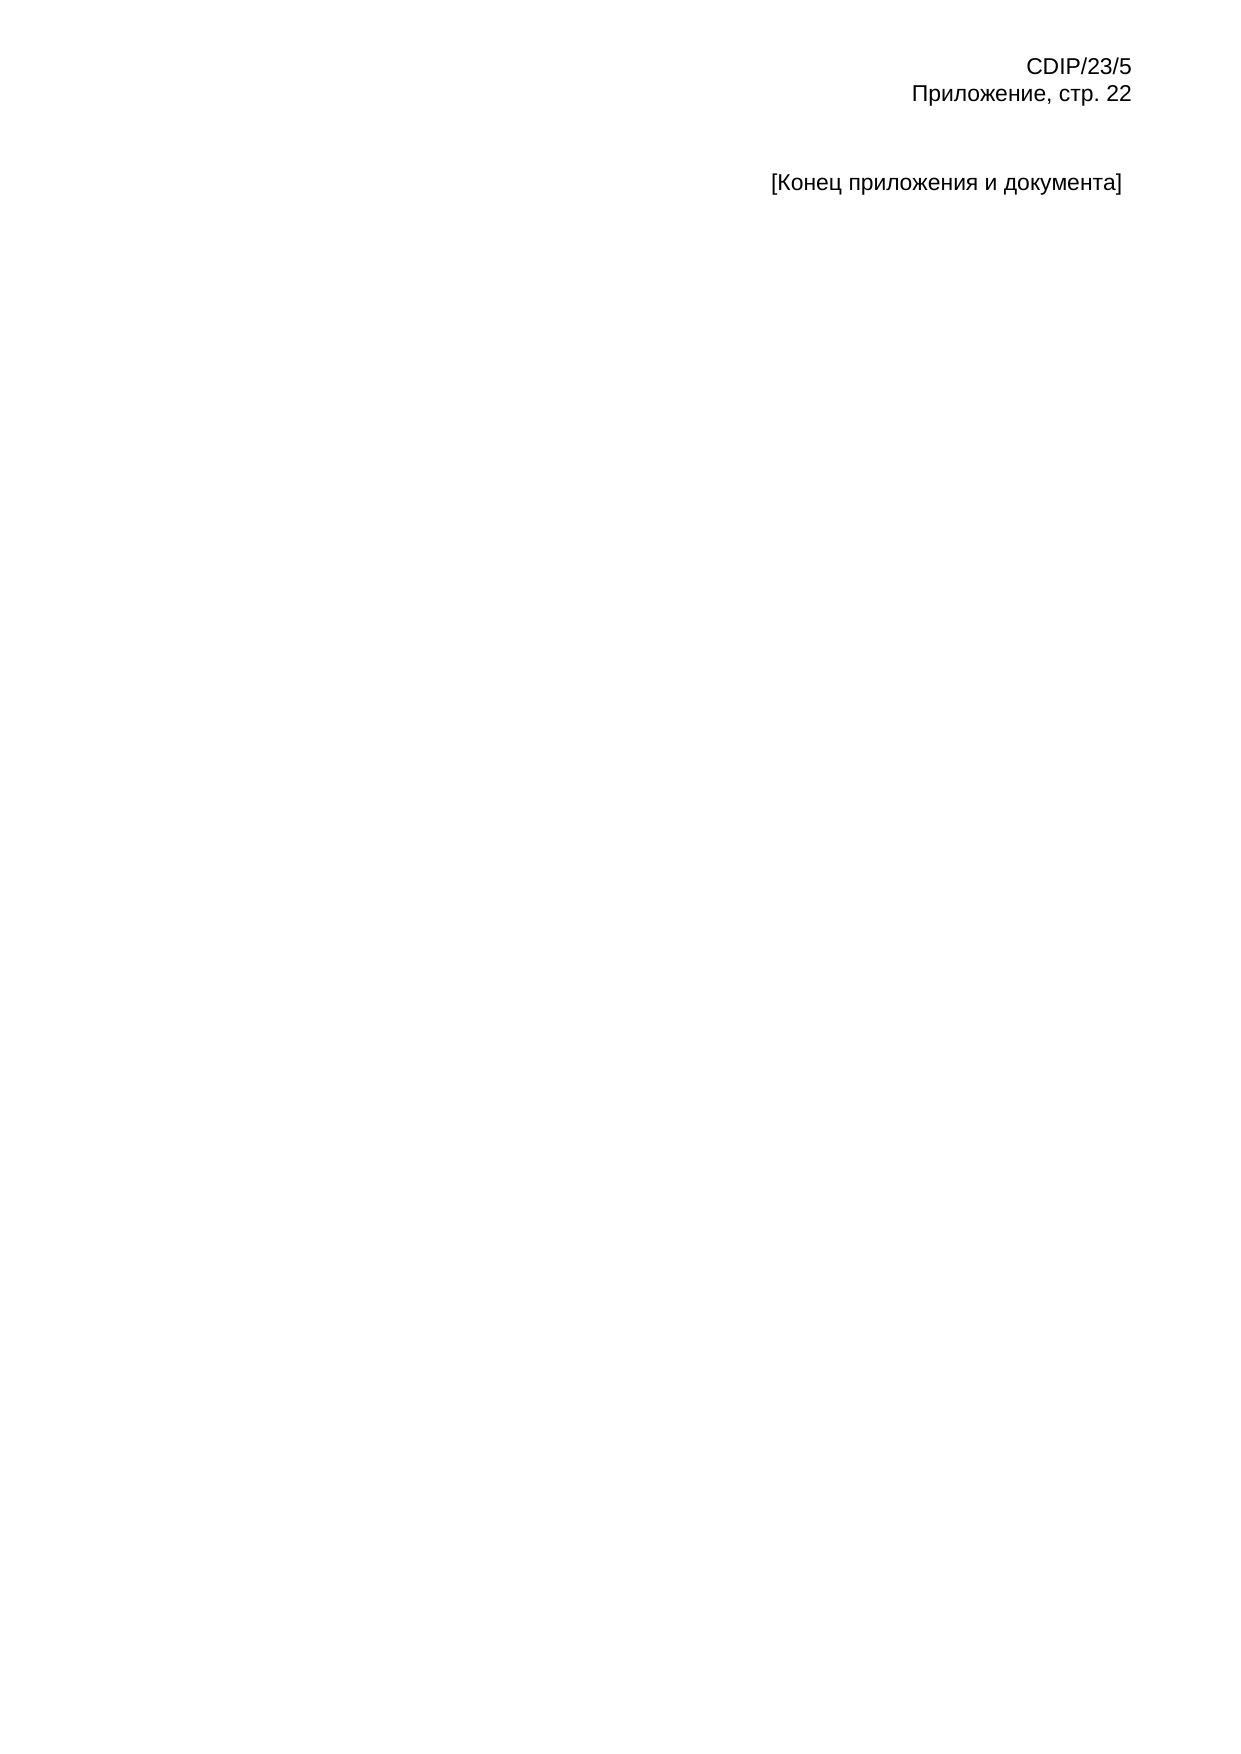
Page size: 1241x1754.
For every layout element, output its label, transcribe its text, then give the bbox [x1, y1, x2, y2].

text [Конец приложения и документа] [148, 169, 1122, 195]
